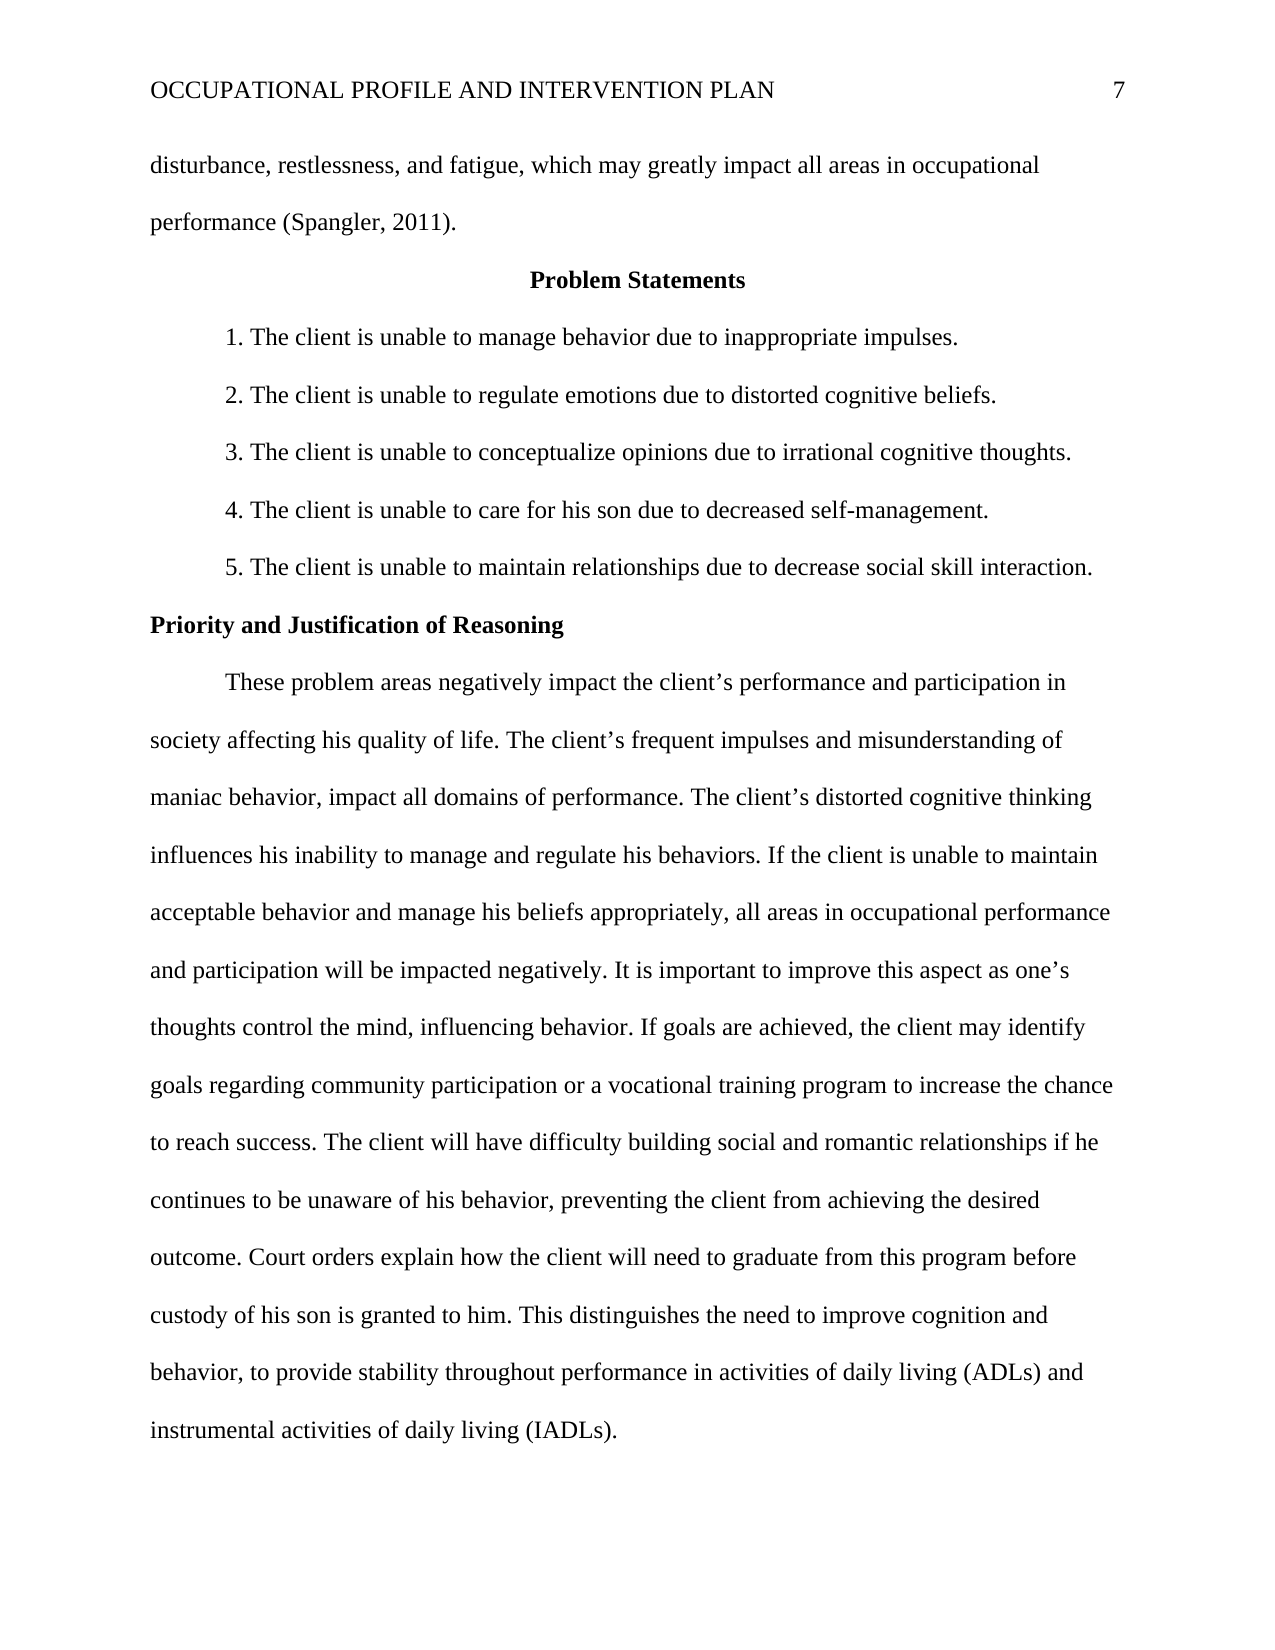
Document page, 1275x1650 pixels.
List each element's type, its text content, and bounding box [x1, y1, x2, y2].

text Priority and Justification of Reasoning [150, 610, 1125, 639]
text 4. The client is unable to care for his son due to decreased self-management. [225, 495, 1125, 524]
text These problem areas negatively impact the client’s performance and participation in society affecting his quality of life. The client’s frequent impulses and misunderstanding of maniac behavior, impact all domains of performance. The client’s distorted cognitive thinking influences his inability to manage and regulate his behaviors. If the client is unable to maintain acceptable behavior and manage his beliefs appropriately, all areas in occupational performance and participation will be impacted negatively. It is important to improve this aspect as one’s thoughts control the mind, influencing behavior. If goals are achieved, the client may identify goals regarding community participation or a vocational training program to increase the chance to reach success. The client will have difficulty building social and romantic relationships if he continues to be unaware of his behavior, preventing the client from achieving the desired outcome. Court orders explain how the client will need to graduate from this program before custody of his son is granted to him. This distinguishes the need to improve cognition and behavior, to provide stability throughout performance in activities of daily living (ADLs) and instrumental activities of daily living (IADLs). [150, 667, 1125, 1444]
text 3. The client is unable to conceptualize opinions due to irrational cognitive thoughts. [225, 437, 1125, 466]
text 5. The client is unable to maintain relationships due to decrease social skill interaction. [225, 552, 1125, 581]
text Problem Statements [150, 265, 1125, 294]
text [150, 150, 1125, 236]
text 2. The client is unable to regulate emotions due to distorted cognitive beliefs. [225, 380, 1125, 409]
text 1. The client is unable to manage behavior due to inappropriate impulses. [225, 322, 1125, 351]
